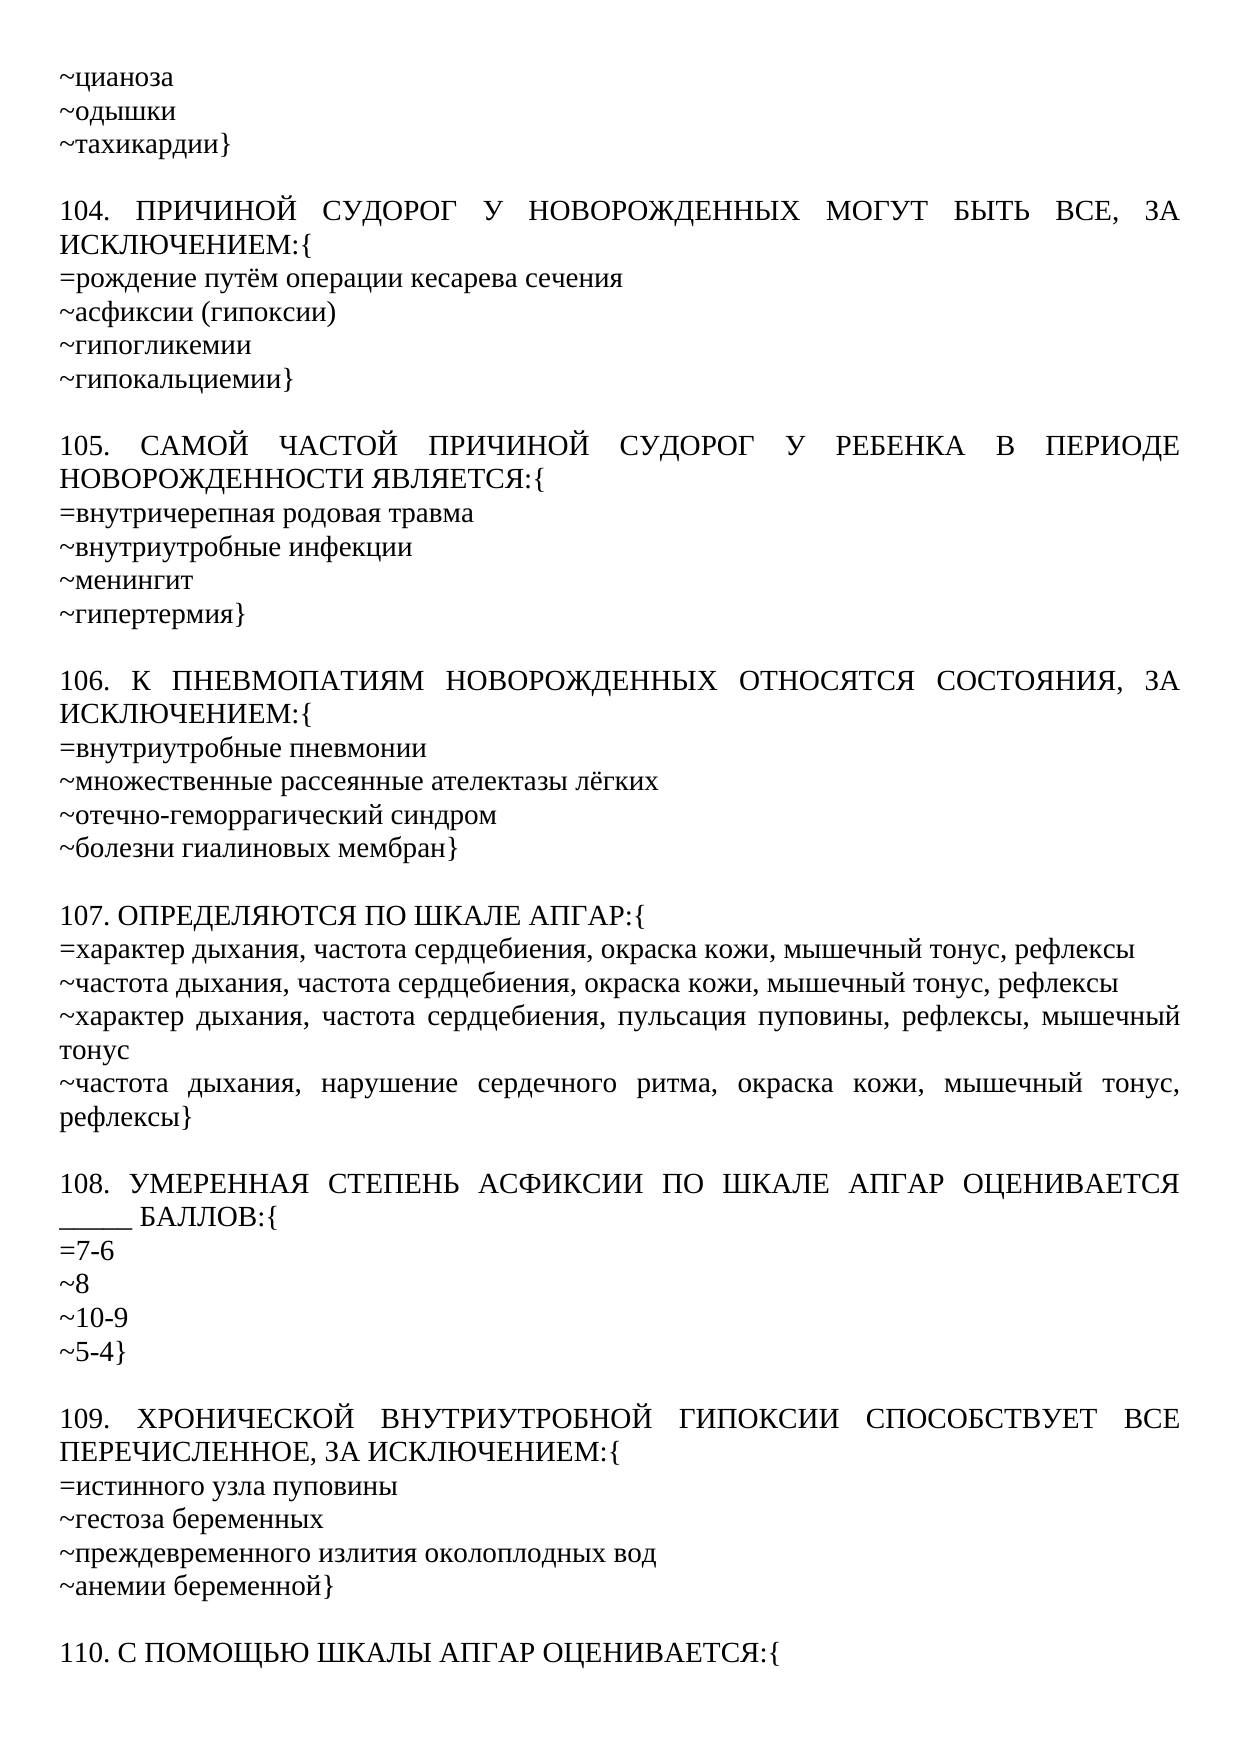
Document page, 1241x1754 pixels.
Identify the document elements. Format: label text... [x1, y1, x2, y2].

text ~менингит [59, 562, 1181, 596]
text ~преждевременного излития околоплодных вод [59, 1535, 1181, 1568]
text 108. УМЕРЕННАЯ СТЕПЕНЬ АСФИКСИИ ПО ШКАЛЕ АПГАР ОЦЕНИВАЕТСЯ _____ БАЛЛОВ:{ [59, 1166, 1181, 1233]
text ~гестоза беременных [59, 1501, 1181, 1535]
text ~8 [59, 1267, 1181, 1300]
text =внутричерепная родовая травма [59, 495, 1181, 529]
text ~10-9 [59, 1300, 1181, 1334]
text ~множественные рассеянные ателектазы лёгких [59, 763, 1181, 797]
text ~асфиксии (гипоксии) [59, 294, 1181, 327]
text ~гипогликемии [59, 327, 1181, 361]
text ~частота дыхания, нарушение сердечного ритма, окраска кожи, мышечный тонус, рефлексы} [59, 1065, 1181, 1132]
text =внутриутробные пневмонии [59, 730, 1181, 763]
text =истинного узла пуповины [59, 1468, 1181, 1501]
text ~внутриутробные инфекции [59, 529, 1181, 562]
text 104. ПРИЧИНОЙ СУДОРОГ У НОВОРОЖДЕННЫХ МОГУТ БЫТЬ ВСЕ, ЗА ИСКЛЮЧЕНИЕМ:{ [59, 193, 1181, 260]
text ~гипокальциемии} [59, 361, 1181, 394]
text 107. ОПРЕДЕЛЯЮТСЯ ПО ШКАЛЕ АПГАР:{ [59, 898, 1181, 931]
text ~анемии беременной} [59, 1568, 1181, 1602]
text 110. С ПОМОЩЬЮ ШКАЛЫ АПГАР ОЦЕНИВАЕТСЯ:{ [59, 1636, 1181, 1669]
text ~гипертермия} [59, 596, 1181, 629]
text 105. САМОЙ ЧАСТОЙ ПРИЧИНОЙ СУДОРОГ У РЕБЕНКА В ПЕРИОДЕ НОВОРОЖДЕННОСТИ ЯВЛЯЕТСЯ:{ [59, 428, 1181, 495]
text ~частота дыхания, частота сердцебиения, окраска кожи, мышечный тонус, рефлексы [59, 965, 1181, 998]
text ~5-4} [59, 1334, 1181, 1367]
text =рождение путём операции кесарева сечения [59, 260, 1181, 294]
text ~одышки [59, 93, 1181, 126]
text =характер дыхания, частота сердцебиения, окраска кожи, мышечный тонус, рефлексы [59, 931, 1181, 965]
text ~тахикардии} [59, 126, 1181, 160]
text =7-6 [59, 1233, 1181, 1267]
text ~отечно-геморрагический синдром [59, 797, 1181, 831]
text ~болезни гиалиновых мембран} [59, 831, 1181, 864]
text 109. ХРОНИЧЕСКОЙ ВНУТРИУТРОБНОЙ ГИПОКСИИ СПОСОБСТВУЕТ ВСЕ ПЕРЕЧИСЛЕННОЕ, ЗА ИСКЛЮЧЕНИЕМ:{ [59, 1401, 1181, 1468]
text ~характер дыхания, частота сердцебиения, пульсация пуповины, рефлексы, мышечный тонус [59, 998, 1181, 1065]
text ~цианоза [59, 59, 1181, 93]
text 106. К ПНЕВМОПАТИЯМ НОВОРОЖДЕННЫХ ОТНОСЯТСЯ СОСТОЯНИЯ, ЗА ИСКЛЮЧЕНИЕМ:{ [59, 663, 1181, 730]
